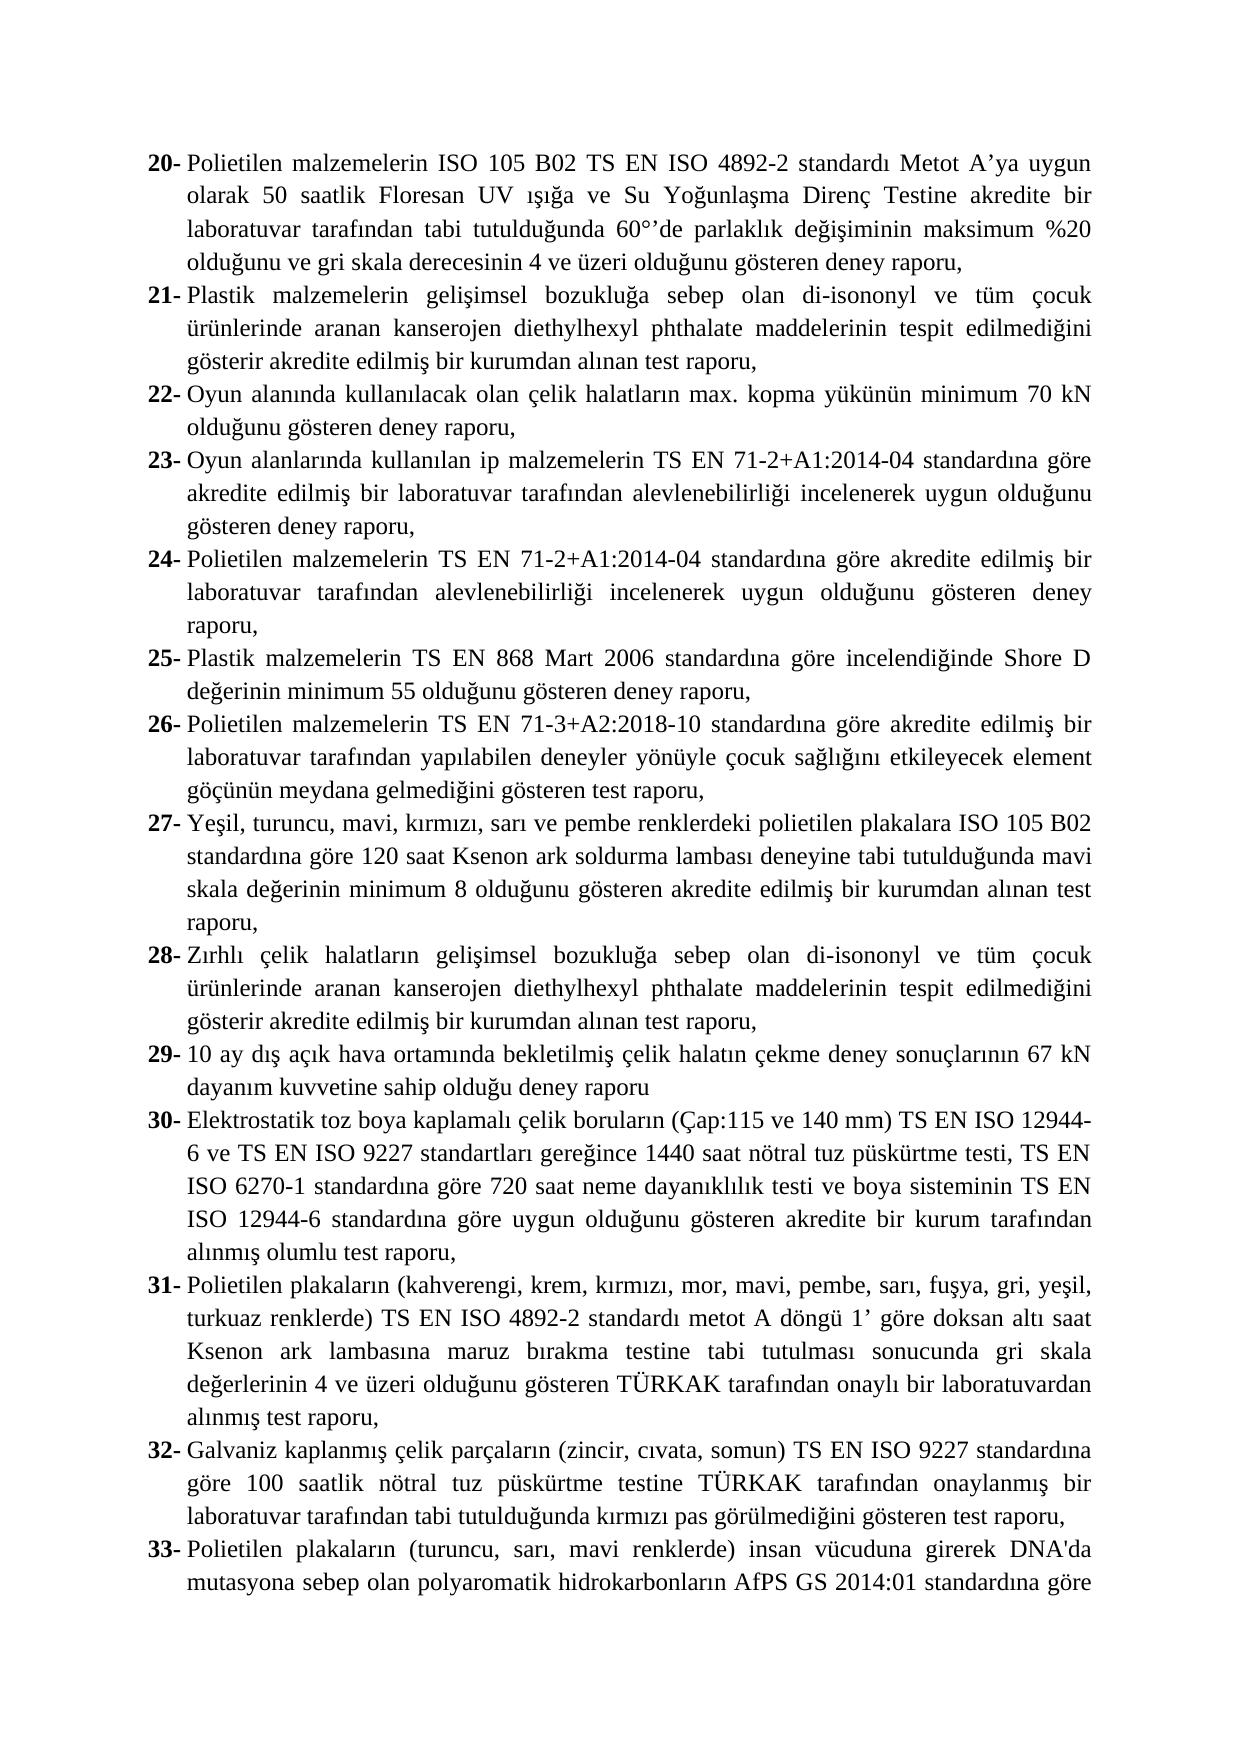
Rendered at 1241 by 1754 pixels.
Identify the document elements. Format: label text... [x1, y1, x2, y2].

list Polietilen malzemelerin TS EN 71-2+A1:2014-04 standardına göre akredite edilmiş bir laboratuvar tarafından alevlenebilirliği incelenerek uygun olduğunu gösteren deney raporu, [148, 544, 1093, 639]
list Elektrostatik toz boya kaplamalı çelik boruların (Çap:115 ve 140 mm) TS EN ISO 12944-6 ve TS EN ISO 9227 standartları gereğince 1440 saat nötral tuz püskürtme testi, TS EN ISO 6270-1 standardına göre 720 saat neme dayanıklılık testi ve boya sisteminin TS EN ISO 12944-6 standardına göre uygun olduğunu gösteren akredite bir kurum tarafından alınmış olumlu test raporu, [148, 1105, 1093, 1266]
list Polietilen malzemelerin ISO 105 B02 TS EN ISO 4892-2 standardı Metot A’ya uygun olarak 50 saatlik Floresan UV ışığa ve Su Yoğunlaşma Direnç Testine akredite bir laboratuvar tarafından tabi tutulduğunda 60°’de parlaklık değişiminin maksimum %20 olduğunu ve gri skala derecesinin 4 ve üzeri olduğunu gösteren deney raporu, [148, 148, 1093, 275]
list Galvaniz kaplanmış çelik parçaların (zincir, cıvata, somun) TS EN ISO 9227 standardına göre 100 saatlik nötral tuz püskürtme testine TÜRKAK tarafından onaylanmış bir laboratuvar tarafından tabi tutulduğunda kırmızı pas görülmediğini gösteren test raporu, [148, 1435, 1093, 1530]
list Oyun alanlarında kullanılan ip malzemelerin TS EN 71-2+A1:2014-04 standardına göre akredite edilmiş bir laboratuvar tarafından alevlenebilirliği incelenerek uygun olduğunu gösteren deney raporu, [148, 445, 1093, 539]
list Oyun alanında kullanılacak olan çelik halatların max. kopma yükünün minimum 70 kN olduğunu gösteren deney raporu, [148, 379, 1093, 441]
list 10 ay dış açık hava ortamında bekletilmiş çelik halatın çekme deney sonuçlarının 67 kN dayanım kuvvetine sahip olduğu deney raporu [148, 1039, 1093, 1101]
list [148, 1534, 1093, 1596]
list Plastik malzemelerin gelişimsel bozukluğa sebep olan di-isononyl ve tüm çocuk ürünlerinde aranan kanserojen diethylhexyl phthalate maddelerinin tespit edilmediğini gösterir akredite edilmiş bir kurumdan alınan test raporu, [148, 280, 1093, 374]
list Yeşil, turuncu, mavi, kırmızı, sarı ve pembe renklerdeki polietilen plakalara ISO 105 B02 standardına göre 120 saat Ksenon ark soldurma lambası deneyine tabi tutulduğunda mavi skala değerinin minimum 8 olduğunu gösteren akredite edilmiş bir kurumdan alınan test raporu, [148, 808, 1093, 936]
list Zırhlı çelik halatların gelişimsel bozukluğa sebep olan di-isononyl ve tüm çocuk ürünlerinde aranan kanserojen diethylhexyl phthalate maddelerinin tespit edilmediğini gösterir akredite edilmiş bir kurumdan alınan test raporu, [148, 940, 1093, 1035]
list Polietilen plakaların (kahverengi, krem, kırmızı, mor, mavi, pembe, sarı, fuşya, gri, yeşil, turkuaz renklerde) TS EN ISO 4892-2 standardı metot A döngü 1’ göre doksan altı saat Ksenon ark lambasına maruz bırakma testine tabi tutulması sonucunda gri skala değerlerinin 4 ve üzeri olduğunu gösteren TÜRKAK tarafından onaylı bir laboratuvardan alınmış test raporu, [148, 1270, 1093, 1431]
list Plastik malzemelerin TS EN 868 Mart 2006 standardına göre incelendiğinde Shore D değerinin minimum 55 olduğunu gösteren deney raporu, [148, 643, 1093, 705]
list Polietilen malzemelerin TS EN 71-3+A2:2018-10 standardına göre akredite edilmiş bir laboratuvar tarafından yapılabilen deneyler yönüyle çocuk sağlığını etkileyecek element göçünün meydana gelmediğini gösteren test raporu, [148, 709, 1093, 804]
